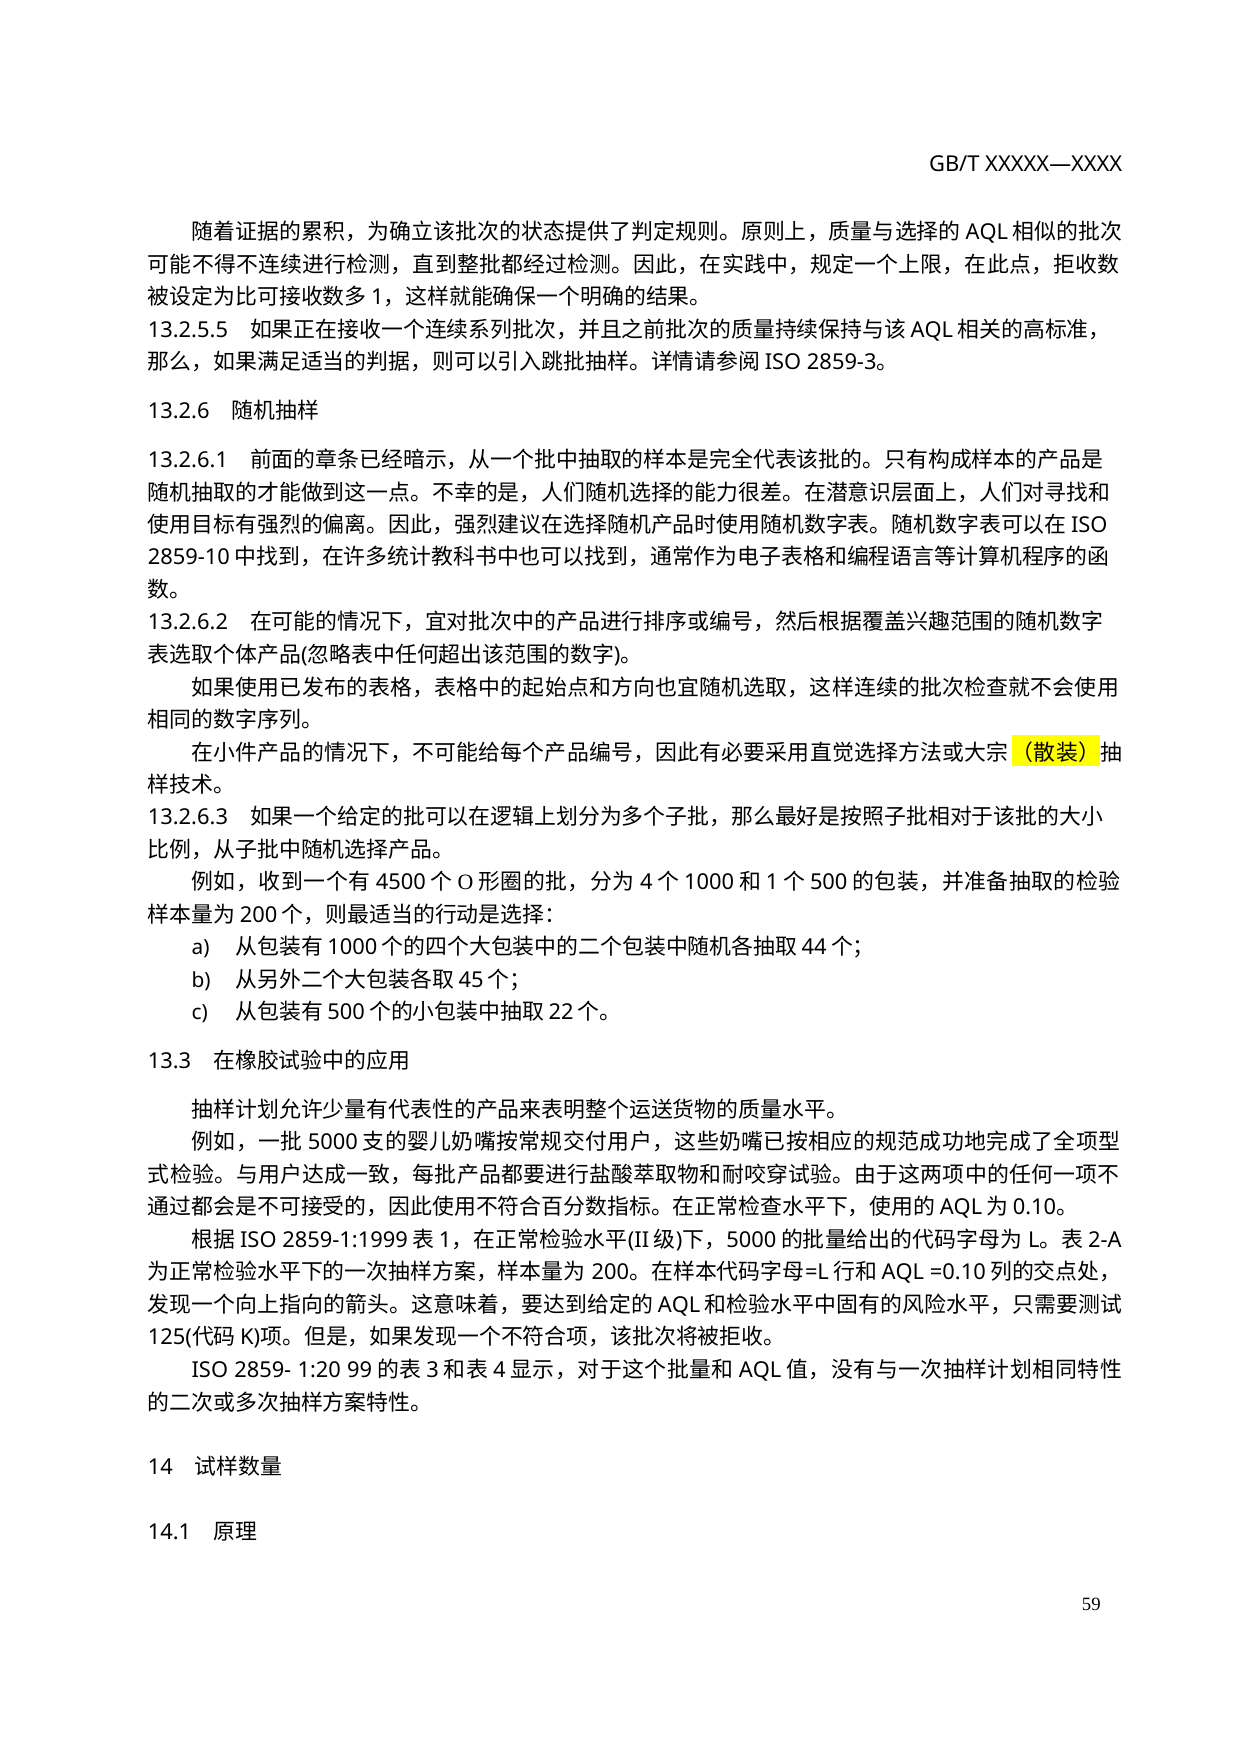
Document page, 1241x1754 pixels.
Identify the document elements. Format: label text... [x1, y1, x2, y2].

text 如果使用已发布的表格，表格中的起始点和方向也宜随机选取，这样连续的批次检查就不会使用相同的数字序列。 [148, 669, 1122, 734]
text 在可能的情况下，宜对批次中的产品进行排序或编号，然后根据覆盖兴趣范围的随机数字表选取个体产品(忽略表中任何超出该范围的数字)。 [148, 604, 1122, 669]
text 随机抽样 [148, 393, 1122, 425]
text 抽样计划允许少量有代表性的产品来表明整个运送货物的质量水平。 [148, 1092, 1122, 1124]
text 如果正在接收一个连续系列批次，并且之前批次的质量持续保持与该AQL相关的高标准，那么，如果满足适当的判据，则可以引入跳批抽样。详情请参阅ISO 2859-3。 [148, 312, 1122, 377]
text 如果一个给定的批可以在逻辑上划分为多个子批，那么最好是按照子批相对于该批的大小比例，从子批中随机选择产品。 [148, 799, 1122, 864]
text 根据ISO 2859-1:1999表1，在正常检验水平(II级)下，5000的批量给出的代码字母为L。表2-A为正常检验水平下的一次抽样方案，样本量为200。在样本代码字母=L行和AQL =0.10列的交点处，发现一个向上指向的箭头。这意味着，要达到给定的AQL和检验水平中固有的风险水平，只需要测试125(代码K)项。但是，如果发现一个不符合项，该批次将被拒收。 [148, 1222, 1122, 1352]
list 从包装有500个的小包装中抽取22个。 [191, 994, 1122, 1027]
text ISO 2859- 1:20 99的表3和表4显示，对于这个批量和AQL值，没有与一次抽样计划相同特性的二次或多次抽样方案特性。 [148, 1352, 1122, 1417]
list 从包装有1000个的四个大包装中的二个包装中随机各抽取44个； [191, 929, 1122, 962]
text 例如，收到一个有4500个O形圈的批，分为4个1000和1个500的包装，并准备抽取的检验样本量为200个，则最适当的行动是选择： [148, 864, 1122, 929]
text 原理 [148, 1514, 1122, 1547]
text 随着证据的累积，为确立该批次的状态提供了判定规则。原则上，质量与选择的AQL相似的批次可能不得不连续进行检测，直到整批都经过检测。因此，在实践中，规定一个上限，在此点，拒收数被设定为比可接收数多1，这样就能确保一个明确的结果。 [148, 214, 1122, 312]
text 在橡胶试验中的应用 [148, 1043, 1122, 1075]
text 例如，一批5000支的婴儿奶嘴按常规交付用户，这些奶嘴已按相应的规范成功地完成了全项型式检验。与用户达成一致，每批产品都要进行盐酸萃取物和耐咬穿试验。由于这两项中的任何一项不通过都会是不可接受的，因此使用不符合百分数指标。在正常检查水平下，使用的AQL为0.10。 [148, 1124, 1122, 1222]
text 前面的章条已经暗示，从一个批中抽取的样本是完全代表该批的。只有构成样本的产品是随机抽取的才能做到这一点。不幸的是，人们随机选择的能力很差。在潜意识层面上，人们对寻找和使用目标有强烈的偏离。因此，强烈建议在选择随机产品时使用随机数字表。随机数字表可以在ISO 2859-10中找到，在许多统计教科书中也可以找到，通常作为电子表格和编程语言等计算机程序的函数。 [148, 442, 1122, 604]
text 在小件产品的情况下，不可能给每个产品编号，因此有必要采用直觉选择方法或大宗（散装）抽样技术。 [148, 734, 1122, 799]
text 试样数量 [148, 1449, 1122, 1482]
list 从另外二个大包装各取45个； [191, 962, 1122, 994]
